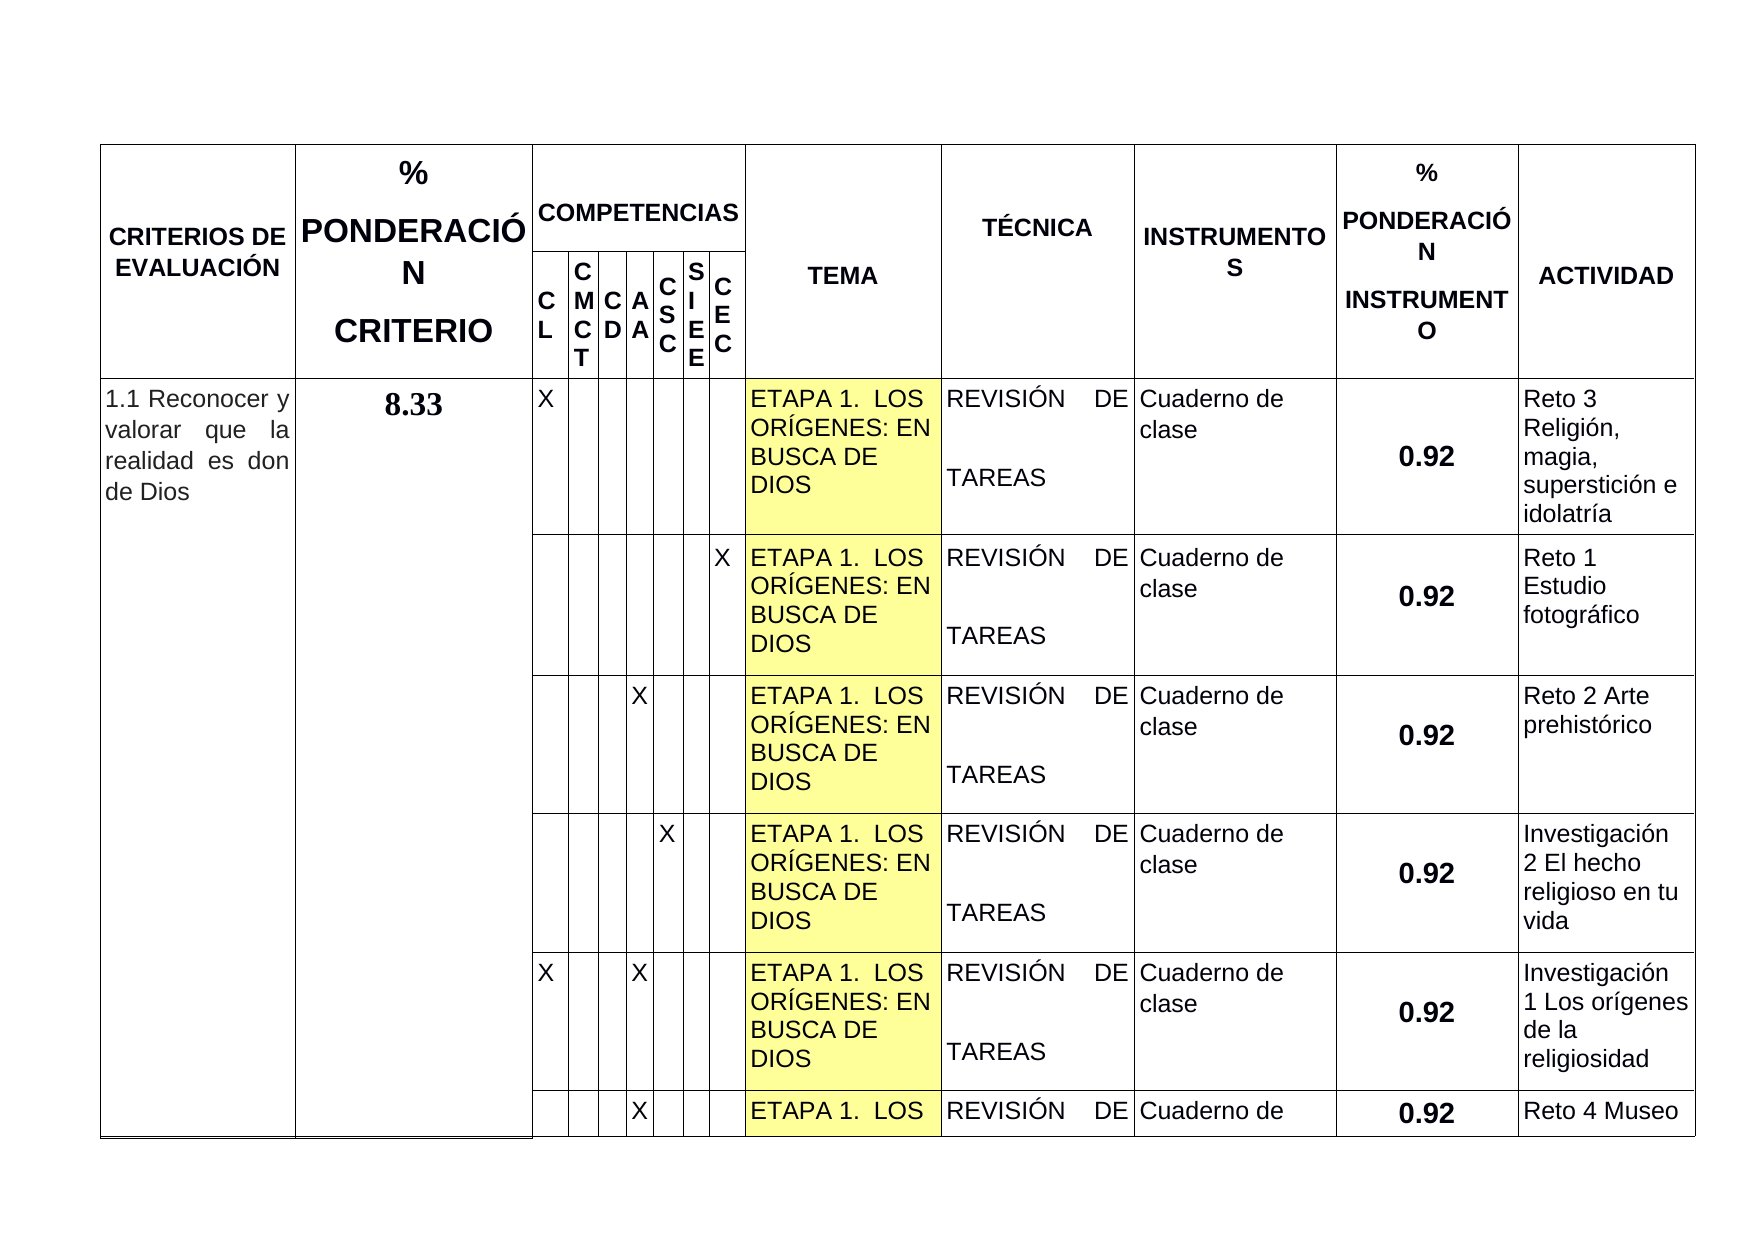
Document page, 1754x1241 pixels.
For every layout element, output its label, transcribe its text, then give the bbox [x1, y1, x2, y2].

table_cell Reto 3 Religión, magia, superstición e idolatría [1519, 378, 1695, 534]
table_cell S I E E [684, 252, 709, 378]
table_cell [533, 535, 568, 675]
table_cell C E C [710, 252, 745, 378]
table_header % PONDERACIÓN INSTRUMENTO [1337, 145, 1518, 378]
table_cell 0.92 [1337, 535, 1518, 675]
table_cell A A [627, 252, 653, 378]
table_cell 0.92 [1337, 676, 1518, 813]
table_cell [569, 379, 598, 534]
table_header TÉCNICA [942, 145, 1134, 378]
table_cell [710, 953, 745, 1090]
table_header COMPETENCIAS [533, 145, 745, 251]
table_header % PONDERACIÓN CRITERIO [296, 145, 532, 378]
table_cell [533, 676, 568, 813]
table_cell ETAPA 1. LOS ORÍGENES: EN BUSCA DE DIOS [746, 814, 941, 952]
table_cell [599, 814, 626, 952]
table_cell REVISIÓN DE TAREAS [942, 953, 1134, 1090]
table_cell 0.92 [1337, 1091, 1518, 1136]
table_cell [654, 953, 683, 1090]
table_cell [654, 535, 683, 675]
table_cell [569, 676, 598, 813]
table_cell [627, 535, 653, 675]
table_cell 8.33 [296, 379, 532, 1136]
table_cell [684, 953, 709, 1090]
table_cell REVISIÓN DE TAREAS [942, 814, 1134, 952]
table_cell ETAPA 1. LOS ORÍGENES: EN BUSCA DE DIOS [746, 535, 941, 675]
table_cell X [533, 379, 568, 534]
table_cell [599, 676, 626, 813]
table_cell [627, 379, 653, 534]
table_cell [710, 814, 745, 952]
table_cell C D [599, 252, 626, 378]
table_cell REVISIÓN DE TAREAS [942, 379, 1134, 534]
table_cell [599, 379, 626, 534]
table_header INSTRUMENTOS [1135, 145, 1336, 378]
table_cell [684, 814, 709, 952]
table_cell ETAPA 1. LOS ORÍGENES: EN BUSCA DE DIOS [746, 379, 941, 534]
table_cell X [627, 676, 653, 813]
table_cell ETAPA 1. LOS ORÍGENES: EN BUSCA DE DIOS [746, 676, 941, 813]
table_cell [627, 814, 653, 952]
table_cell X [533, 953, 568, 1090]
table_cell [599, 535, 626, 675]
table_cell [569, 814, 598, 952]
table_cell C S C [654, 252, 683, 378]
table_cell X [654, 814, 683, 952]
table_cell 1.1 Reconocer y valorar que la realidad es don de Dios [101, 379, 295, 1136]
table_cell Investigación 1 Los orígenes de la religiosidad [1519, 952, 1695, 1090]
table_cell REVISIÓN DE TAREAS [942, 676, 1134, 813]
table_cell Cuaderno de clase [1135, 379, 1336, 534]
table_cell [569, 1091, 598, 1136]
table_cell [710, 379, 745, 534]
table_cell [533, 814, 568, 952]
table_header TEMA [746, 145, 941, 378]
table_cell Investigación 2 El hecho religioso en tu vida [1519, 813, 1695, 952]
table_cell Cuaderno de clase [1135, 953, 1336, 1090]
table_cell Cuaderno de clase [1135, 676, 1336, 813]
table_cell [1519, 1090, 1695, 1136]
table_cell [569, 535, 598, 675]
table_cell [710, 676, 745, 813]
table_cell ETAPA 1. LOS ORÍGENES: EN BUSCA DE DIOS [746, 953, 941, 1090]
table_cell REVISIÓN DE TAREAS [942, 535, 1134, 675]
table_header ACTIVIDAD [1519, 145, 1695, 378]
table_cell [599, 953, 626, 1090]
table_cell [654, 1091, 683, 1136]
table_header CRITERIOS DE EVALUACIÓN [101, 145, 295, 378]
table_cell [684, 535, 709, 675]
table_cell Reto 1 Estudio fotográfico [1519, 534, 1695, 675]
table_cell 0.92 [1337, 814, 1518, 952]
table_cell [569, 953, 598, 1090]
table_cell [746, 1091, 941, 1136]
table_cell [684, 676, 709, 813]
table_cell X [627, 1091, 653, 1136]
table_cell Cuaderno de clase [1135, 1091, 1336, 1136]
table_cell X [710, 535, 745, 675]
table_cell 0.92 [1337, 379, 1518, 534]
table_cell [599, 1091, 626, 1136]
table_cell [684, 1091, 709, 1136]
table_cell C L [533, 252, 568, 378]
table_cell [684, 379, 709, 534]
table_cell [654, 676, 683, 813]
table_cell [654, 379, 683, 534]
table_cell [533, 1091, 568, 1136]
table_cell [710, 1091, 745, 1136]
table_cell Reto 2 Arte prehistórico [1519, 675, 1695, 813]
table_cell Cuaderno de clase [1135, 535, 1336, 675]
table_cell Cuaderno de clase [1135, 814, 1336, 952]
table_cell C M C T [569, 252, 598, 378]
table_cell 0.92 [1337, 953, 1518, 1090]
table_cell X [627, 953, 653, 1090]
table_cell REVISIÓN DE TAREAS [942, 1091, 1134, 1136]
